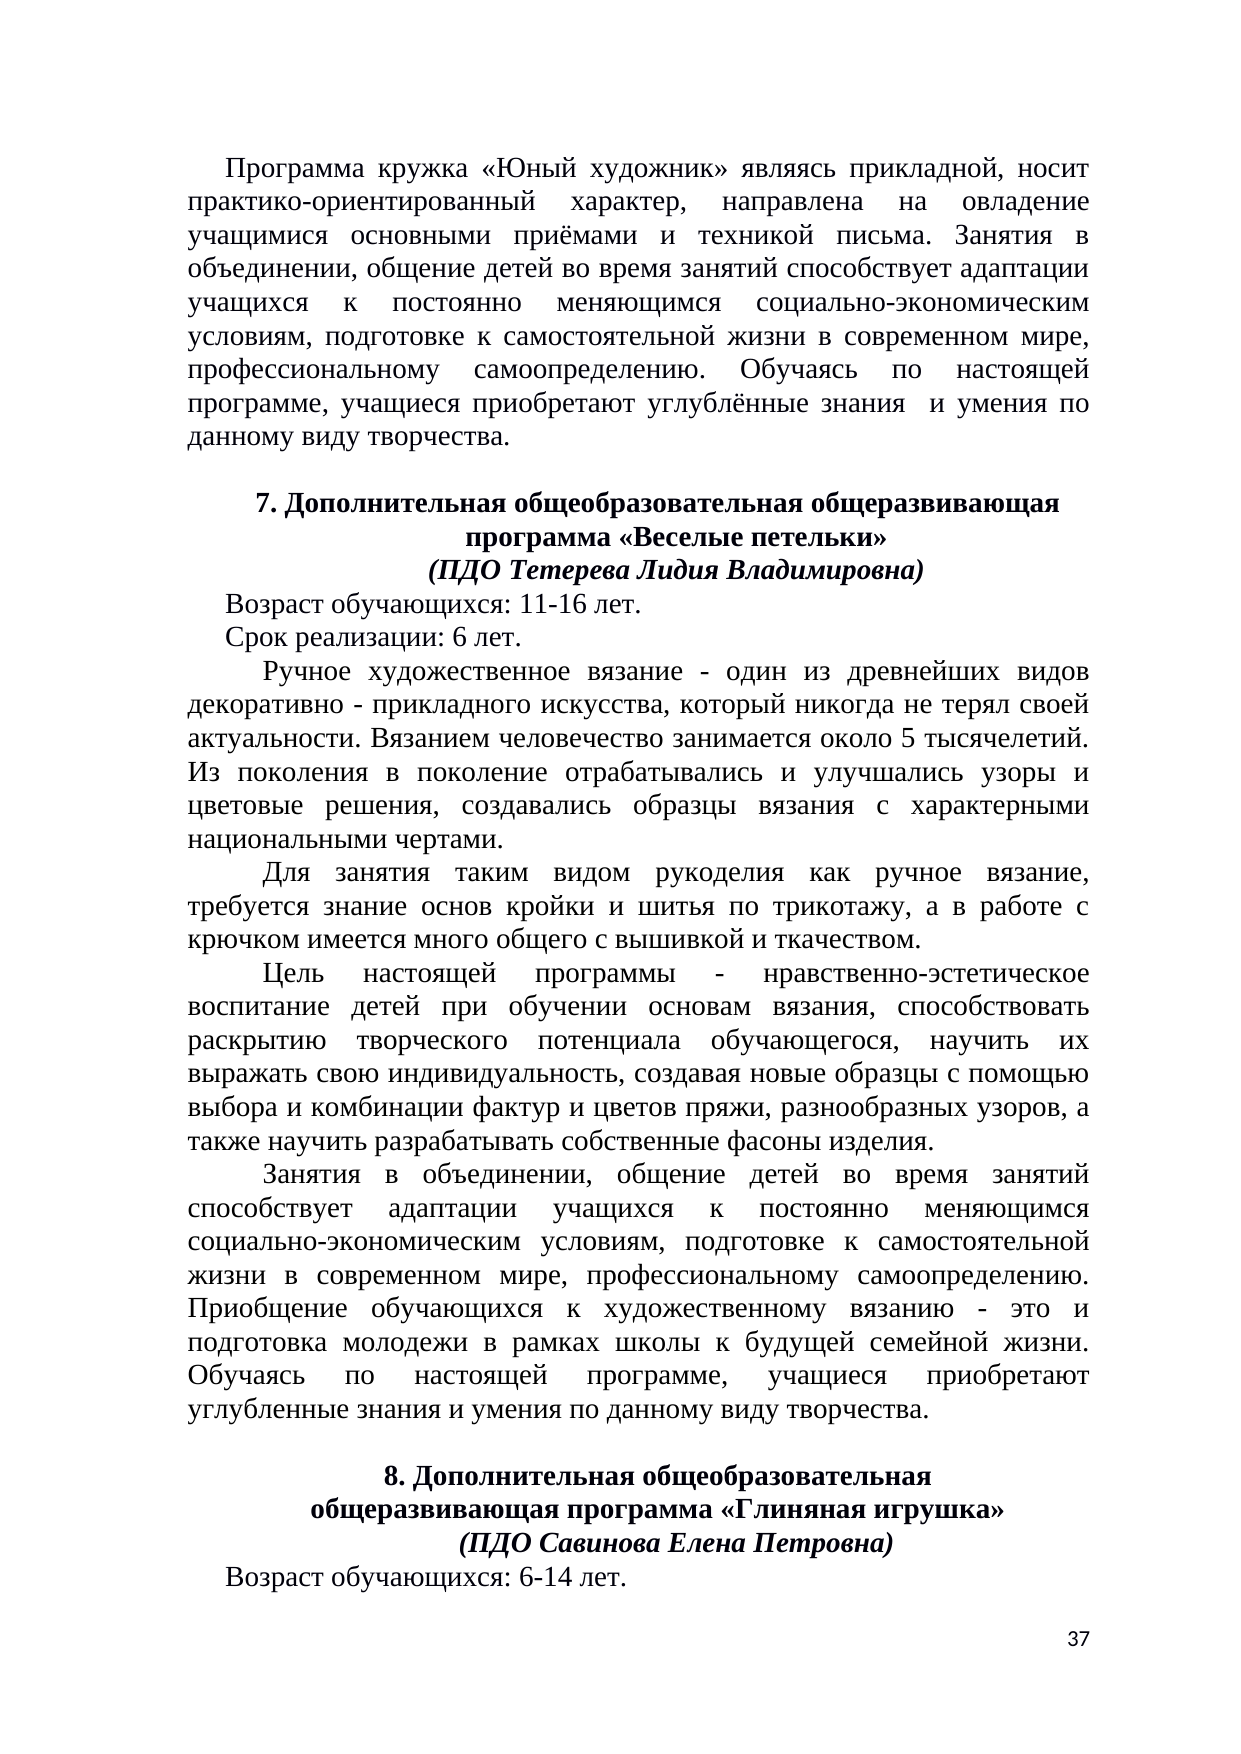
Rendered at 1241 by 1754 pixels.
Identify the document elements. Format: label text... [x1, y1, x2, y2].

text общеразвивающая программа «Глиняная игрушка» [225, 1492, 1090, 1525]
text 8. Дополнительная общеобразовательная [225, 1458, 1090, 1492]
text 7. Дополнительная общеобразовательная общеразвивающая [225, 485, 1090, 519]
text Ручное художественное вязание - один из древнейших видов декоративно - прикладного искусства, который никогда не терял своей актуальности. Вязанием человечество занимается около 5 тысячелетий. Из поколения в поколение отрабатывались и улучшались узоры и цветовые решения, создавались образцы вязания с характерными национальными чертами. [187, 653, 1090, 854]
text Срок реализации: 6 лет. [225, 619, 1090, 653]
text Программа кружка «Юный художник» являясь прикладной, носит практико-ориентированный характер, направлена на овладение учащимися основными приёмами и техникой письма. Занятия в объединении, общение детей во время занятий способствует адаптации учащихся к постоянно меняющимся социально-экономическим условиям, подготовке к самостоятельной жизни в современном мире, профессиональному самоопределению. Обучаясь по настоящей программе, учащиеся приобретают углублённые знания и умения по данному виду творчества. [187, 150, 1090, 452]
text Для занятия таким видом рукоделия как ручное вязание, требуется знание основ кройки и шитья по трикотажу, а в работе с крючком имеется много общего с вышивкой и ткачеством. [187, 854, 1090, 955]
text программа «Веселые петельки» [262, 519, 1090, 552]
text (ПДО Тетерева Лидия Владимировна) [262, 552, 1090, 586]
text Занятия в объединении, общение детей во время занятий способствует адаптации учащихся к постоянно меняющимся социально-экономическим условиям, подготовке к самостоятельной жизни в современном мире, профессиональному самоопределению. Приобщение обучающихся к художественному вязанию - это и подготовка молодежи в рамках школы к будущей семейной жизни. Обучаясь по настоящей программе, учащиеся приобретают углубленные знания и умения по данному виду творчества. [187, 1156, 1090, 1424]
text Возраст обучающихся: 11-16 лет. [225, 586, 1090, 619]
text (ПДО Савинова Елена Петровна) [262, 1525, 1090, 1559]
text Возраст обучающихся: 6-14 лет. [225, 1559, 1090, 1592]
text Цель настоящей программы - нравственно-эстетическое воспитание детей при обучении основам вязания, способствовать раскрытию творческого потенциала обучающегося, научить их выражать свою индивидуальность, создавая новые образцы с помощью выбора и комбинации фактур и цветов пряжи, разнообразных узоров, а также научить разрабатывать собственные фасоны изделия. [187, 955, 1090, 1156]
